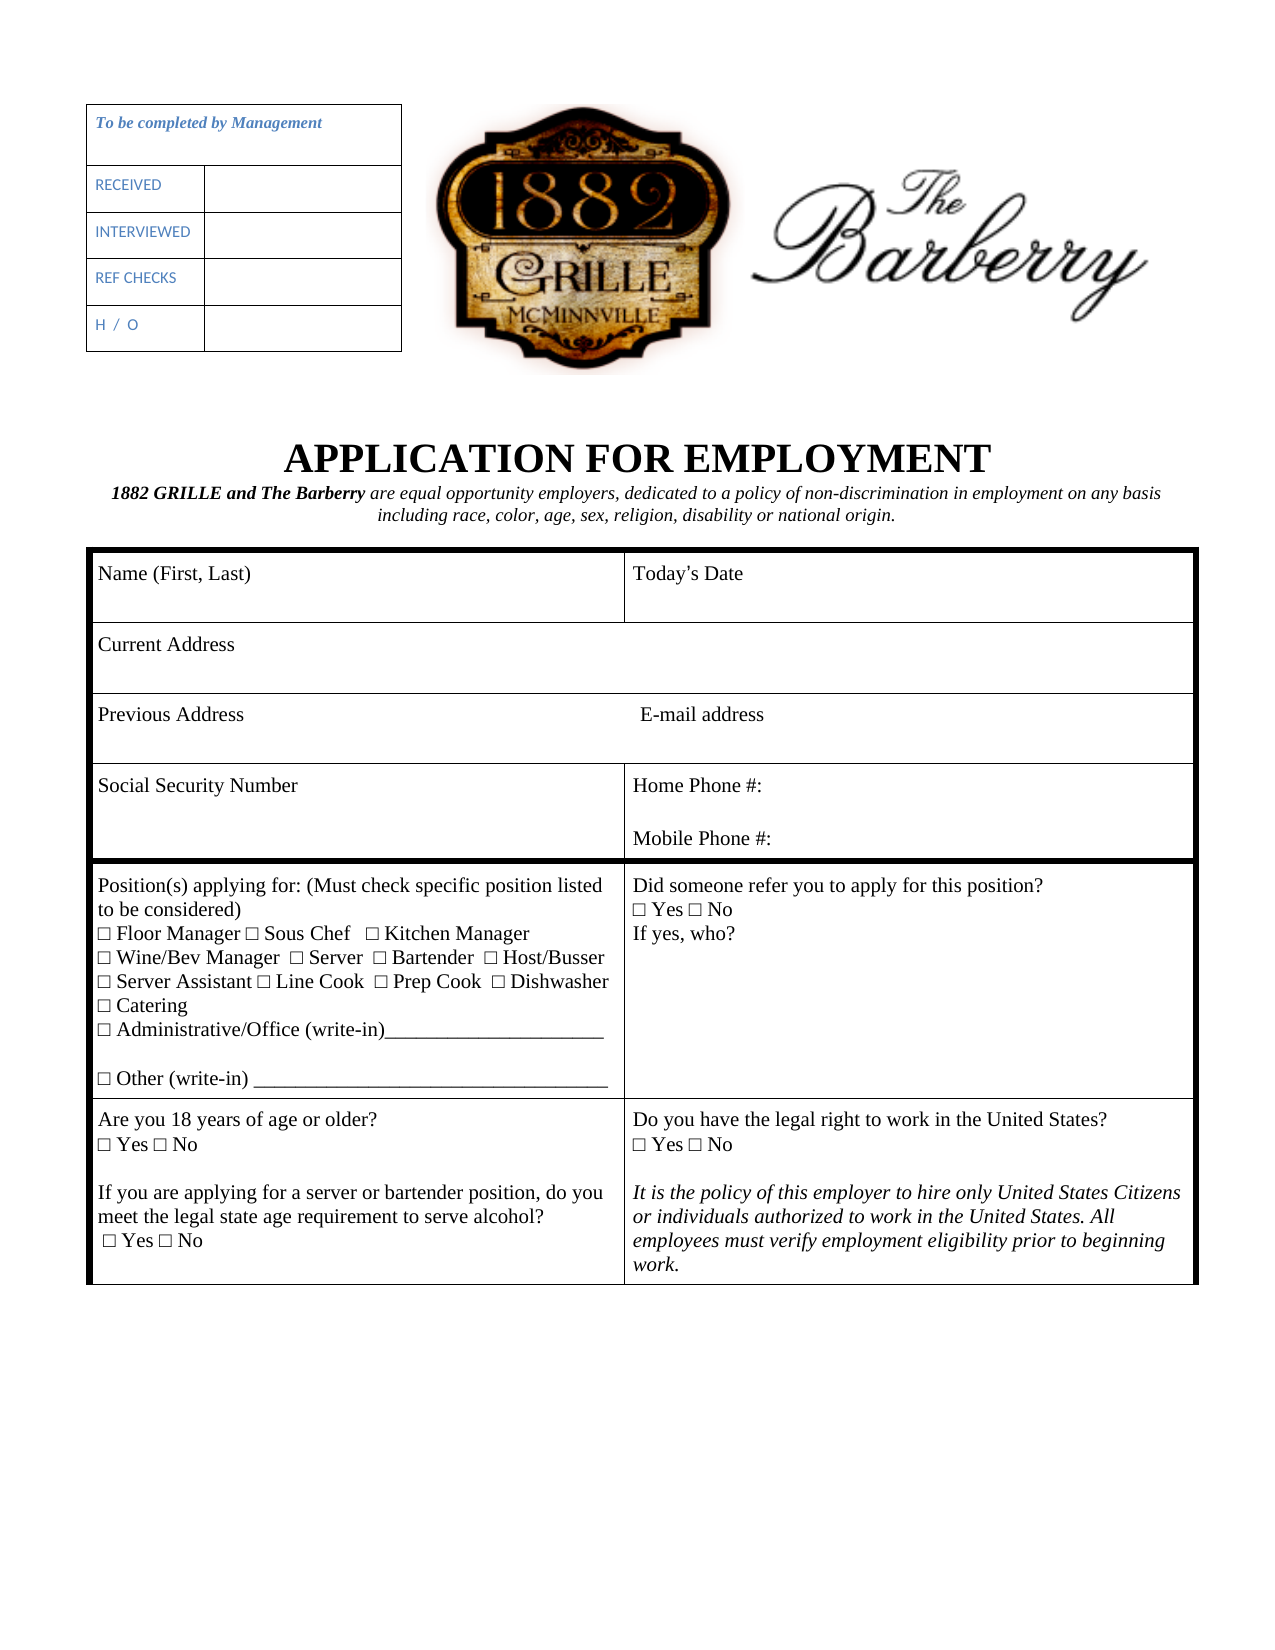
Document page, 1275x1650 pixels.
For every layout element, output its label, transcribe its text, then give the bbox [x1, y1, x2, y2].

table_header Today’s Date [625, 553, 1193, 622]
table_cell INTERVIEWED [87, 213, 204, 258]
table_cell Previous Address E-mail address [93, 694, 1193, 763]
table_header Name (First, Last) [93, 553, 624, 622]
table_cell Did someone refer you to apply for this position? □ Yes □ No If yes, who? [625, 864, 1193, 1098]
picture [418, 104, 1159, 375]
table_cell [205, 213, 401, 258]
table_cell H / O [87, 306, 204, 351]
title APPLICATION FOR EMPLOYMENT [75, 434, 1200, 482]
table_cell Do you have the legal right to work in the United States? □ Yes □ No It is the policy of this employer to hire only United States Citizens or individuals authorized to work in the United States. All employees must verify employment eligibility prior to beginning work. [625, 1099, 1193, 1284]
table_cell [205, 259, 401, 305]
table_cell Social Security Number [93, 764, 624, 858]
table_cell [205, 166, 401, 212]
table_cell [205, 306, 401, 351]
table_cell Home Phone #: Mobile Phone #: [625, 764, 1193, 858]
table_cell Position(s) applying for: (Must check specific position listed to be considered) □ Floor Manager □ Sous Chef □ Kitchen Manager □ Wine/Bev Manager □ Server □ Bartender □ Host/Busser □ Server Assistant □ Line Cook □ Prep Cook □ Dishwasher □ Catering □ Administrative/Office (write-in)_____________________ □ Other (write-in) __________________________________ [93, 864, 624, 1098]
table_cell RECEIVED [87, 166, 204, 212]
table_cell Are you 18 years of age or older? □ Yes □ No If you are applying for a server or bartender position, do you meet the legal state age requirement to serve alcohol? □ Yes □ No [93, 1099, 624, 1284]
text 1882 GRILLE and The Barberry are equal opportunity employers, dedicated to a policy of non-discrimination in employment on any basis including race, color, age, sex, religion, disability or national origin. [75, 482, 1200, 525]
table_header To be completed by Management [87, 105, 401, 165]
table_cell REF CHECKS [87, 259, 204, 305]
table_cell Current Address [93, 623, 1193, 693]
